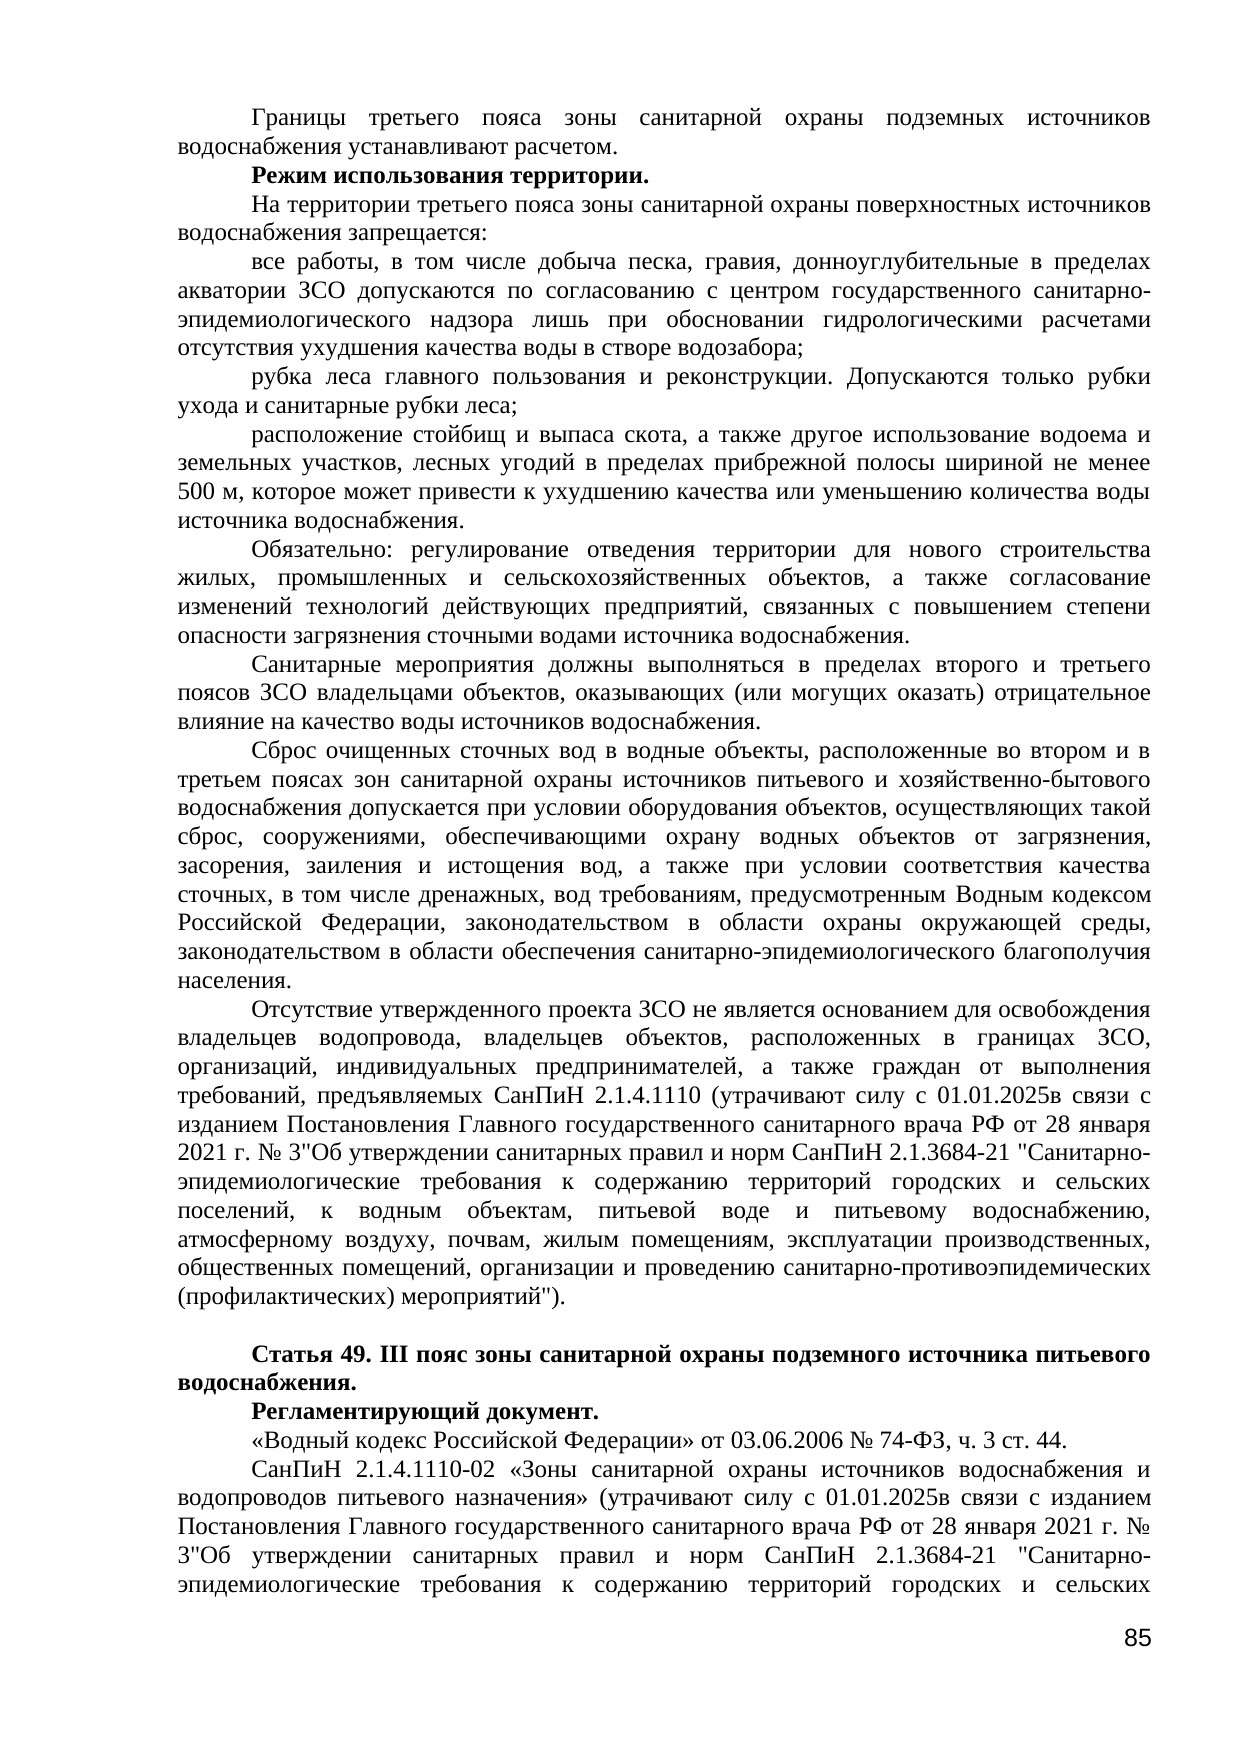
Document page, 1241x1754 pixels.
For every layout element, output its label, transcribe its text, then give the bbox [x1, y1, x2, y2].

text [177, 1454, 1152, 1597]
text Обязательно: регулирование отведения территории для нового строительства жилых, промышленных и сельскохозяйственных объектов, а также согласование изменений технологий действующих предприятий, связанных с повышением степени опасности загрязнения сточными водами источника водоснабжения. [177, 534, 1152, 649]
text «Водный кодекс Российской Федерации» от 03.06.2006 № 74-ФЗ, ч. 3 ст. 44. [177, 1425, 1152, 1454]
text расположение стойбищ и выпаса скота, а также другое использование водоема и земельных участков, лесных угодий в пределах прибрежной полосы шириной не менее 500 м, которое может привести к ухудшению качества или уменьшению количества воды источника водоснабжения. [177, 419, 1152, 534]
text На территории третьего пояса зоны санитарной охраны поверхностных источников водоснабжения запрещается: [177, 189, 1152, 246]
text Регламентирующий документ. [177, 1396, 1152, 1425]
text Отсутствие утвержденного проекта ЗСО не является основанием для освобождения владельцев водопровода, владельцев объектов, расположенных в границах ЗСО, организаций, индивидуальных предпринимателей, а также граждан от выполнения требований, предъявляемых СанПиН 2.1.4.1110 (утрачивают силу с 01.01.2025в связи с изданием Постановления Главного государственного санитарного врача РФ от 28 января 2021 г. № 3"Об утверждении санитарных правил и норм СанПиН 2.1.3684-21 "Санитарно-эпидемиологические требования к содержанию территорий городских и сельских поселений, к водным объектам, питьевой воде и питьевому водоснабжению, атмосферному воздуху, почвам, жилым помещениям, эксплуатации производственных, общественных помещений, организации и проведению санитарно-противоэпидемических (профилактических) мероприятий"). [177, 994, 1152, 1310]
text Статья 49. III пояс зоны санитарной охраны подземного источника питьевого водоснабжения. [177, 1339, 1152, 1396]
text Сброс очищенных сточных вод в водные объекты, расположенные во втором и в третьем поясах зон санитарной охраны источников питьевого и хозяйственно-бытового водоснабжения допускается при условии оборудования объектов, осуществляющих такой сброс, сооружениями, обеспечивающими охрану водных объектов от загрязнения, засорения, заиления и истощения вод, а также при условии соответствия качества сточных, в том числе дренажных, вод требованиям, предусмотренным Водным кодексом Российской Федерации, законодательством в области охраны окружающей среды, законодательством в области обеспечения санитарно-эпидемиологического благополучия населения. [177, 735, 1152, 994]
text Режим использования территории. [177, 160, 1152, 189]
text все работы, в том числе добыча песка, гравия, донноуглубительные в пределах акватории ЗСО допускаются по согласованию с центром государственного санитарно-эпидемиологического надзора лишь при обосновании гидрологическими расчетами отсутствия ухудшения качества воды в створе водозабора; [177, 246, 1152, 361]
text Санитарные мероприятия должны выполняться в пределах второго и третьего поясов ЗСО владельцами объектов, оказывающих (или могущих оказать) отрицательное влияние на качество воды источников водоснабжения. [177, 649, 1152, 735]
text рубка леса главного пользования и реконструкции. Допускаются только рубки ухода и санитарные рубки леса; [177, 361, 1152, 419]
text Границы третьего пояса зоны санитарной охраны подземных источников водоснабжения устанавливают расчетом. [177, 102, 1152, 160]
